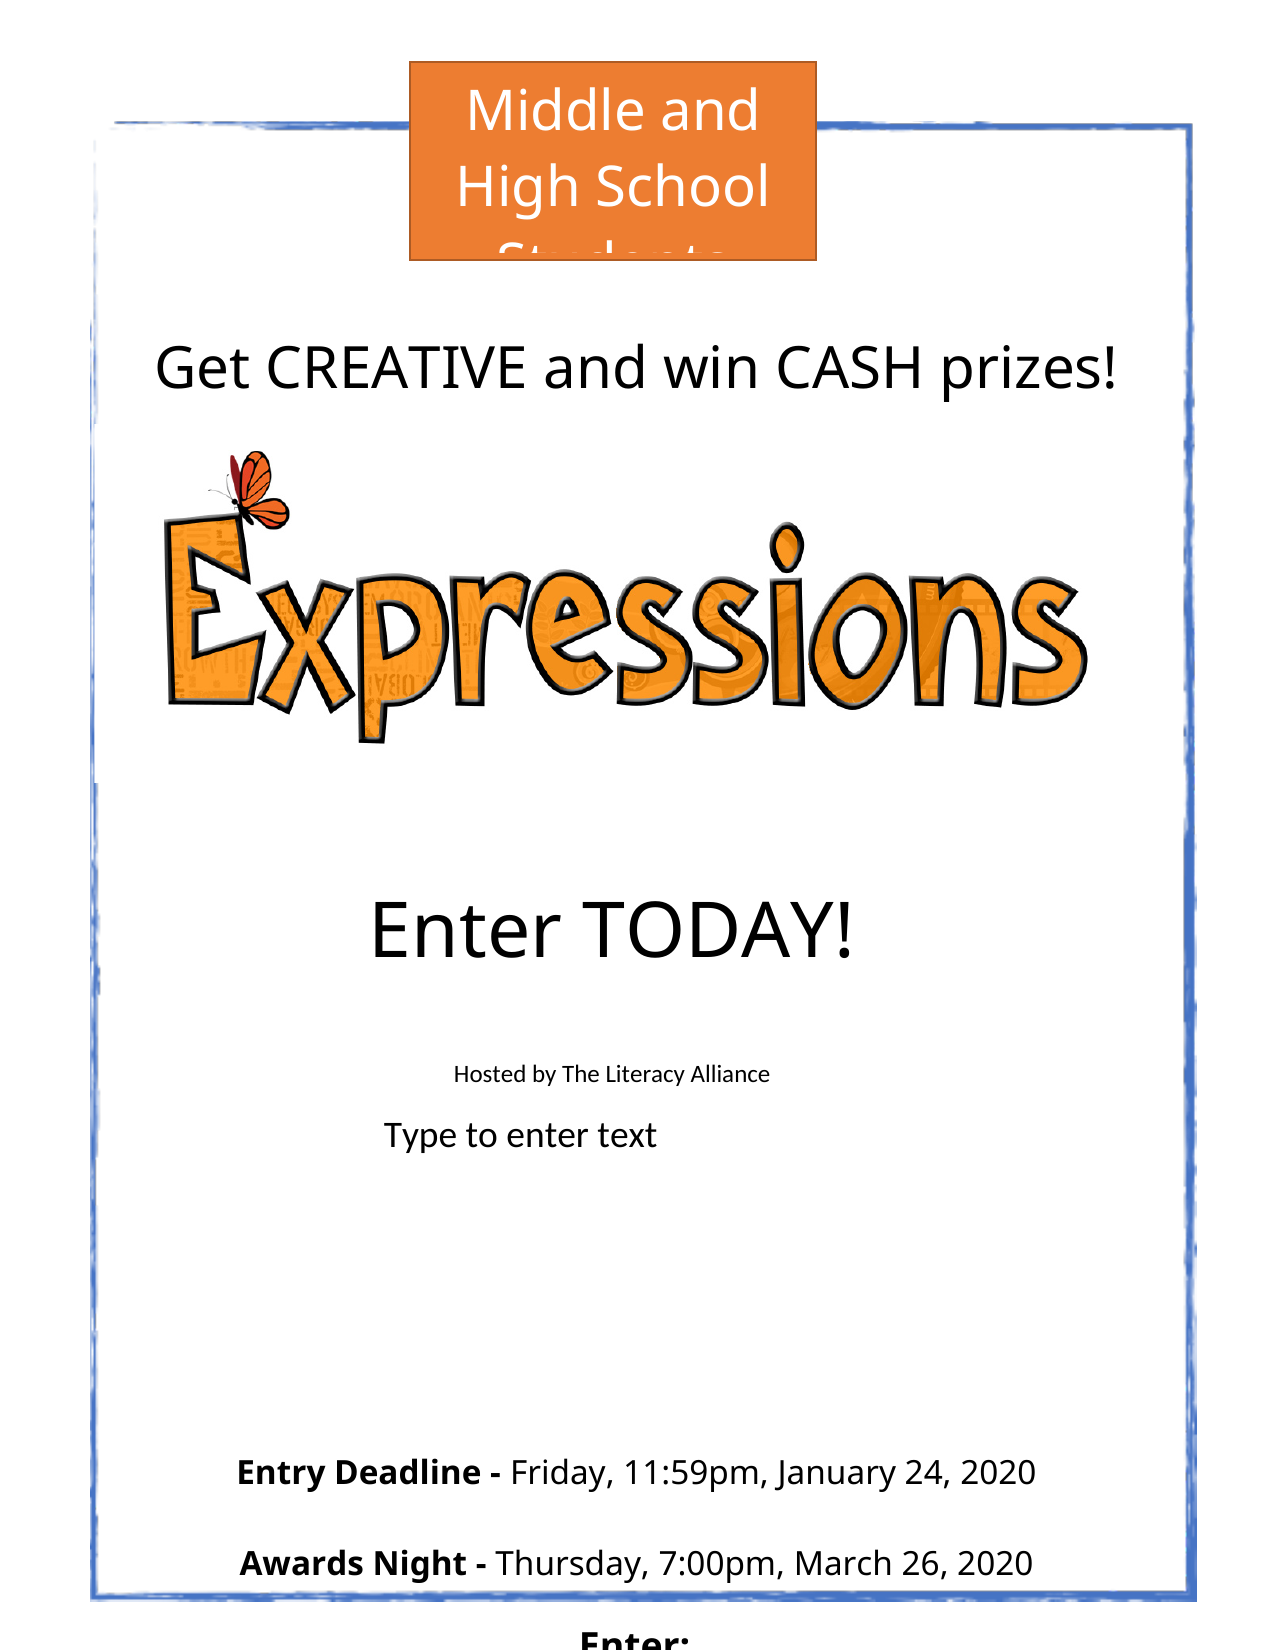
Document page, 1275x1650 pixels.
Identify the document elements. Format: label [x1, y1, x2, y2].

picture [90, 121, 1197, 1602]
